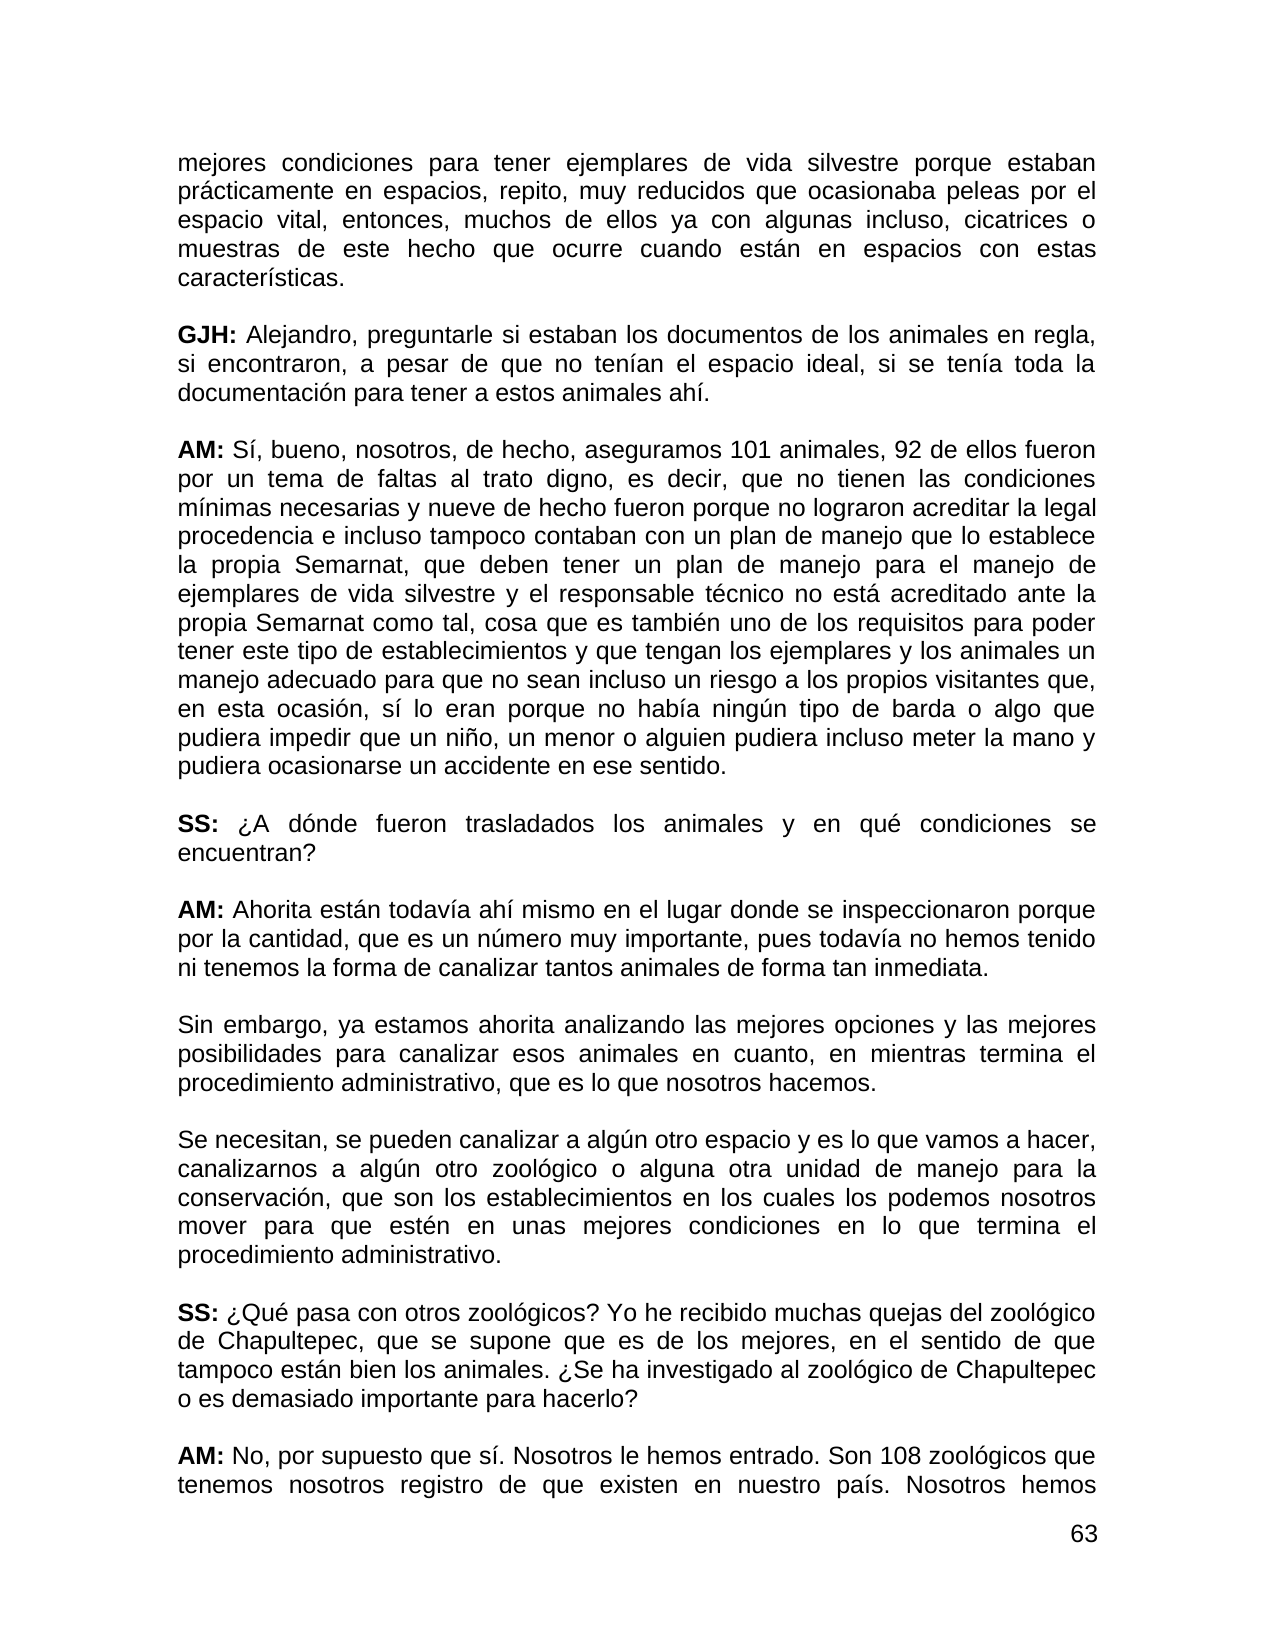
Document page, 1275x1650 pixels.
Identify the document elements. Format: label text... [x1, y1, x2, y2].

text GJH: Alejandro, preguntarle si estaban los documentos de los animales en regla, si encontraron, a pesar de que no tenían el espacio ideal, si se tenía toda la documentación para tener a estos animales ahí. [177, 320, 1098, 406]
text Se necesitan, se pueden canalizar a algún otro espacio y es lo que vamos a hacer, canalizarnos a algún otro zoológico o alguna otra unidad de manejo para la conservación, que son los establecimientos en los cuales los podemos nosotros mover para que estén en unas mejores condiciones en lo que termina el procedimiento administrativo. [177, 1125, 1098, 1269]
text AM: Ahorita están todavía ahí mismo en el lugar donde se inspeccionaron porque por la cantidad, que es un número muy importante, pues todavía no hemos tenido ni tenemos la forma de canalizar tantos animales de forma tan inmediata. [177, 895, 1098, 981]
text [177, 148, 1098, 291]
text SS: ¿Qué pasa con otros zoológicos? Yo he recibido muchas quejas del zoológico de Chapultepec, que se supone que es de los mejores, en el sentido de que tampoco están bien los animales. ¿Se ha investigado al zoológico de Chapultepec o es demasiado importante para hacerlo? [177, 1298, 1098, 1413]
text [177, 1441, 1098, 1499]
text AM: Sí, bueno, nosotros, de hecho, aseguramos 101 animales, 92 de ellos fueron por un tema de faltas al trato digno, es decir, que no tienen las condiciones mínimas necesarias y nueve de hecho fueron porque no lograron acreditar la legal procedencia e incluso tampoco contaban con un plan de manejo que lo establece la propia Semarnat, que deben tener un plan de manejo para el manejo de ejemplares de vida silvestre y el responsable técnico no está acreditado ante la propia Semarnat como tal, cosa que es también uno de los requisitos para poder tener este tipo de establecimientos y que tengan los ejemplares y los animales un manejo adecuado para que no sean incluso un riesgo a los propios visitantes que, en esta ocasión, sí lo eran porque no había ningún tipo de barda o algo que pudiera impedir que un niño, un menor o alguien pudiera incluso meter la mano y pudiera ocasionarse un accidente en ese sentido. [177, 435, 1098, 780]
text SS: ¿A dónde fueron trasladados los animales y en qué condiciones se encuentran? [177, 809, 1098, 866]
text Sin embargo, ya estamos ahorita analizando las mejores opciones y las mejores posibilidades para canalizar esos animales en cuanto, en mientras termina el procedimiento administrativo, que es lo que nosotros hacemos. [177, 1010, 1098, 1096]
